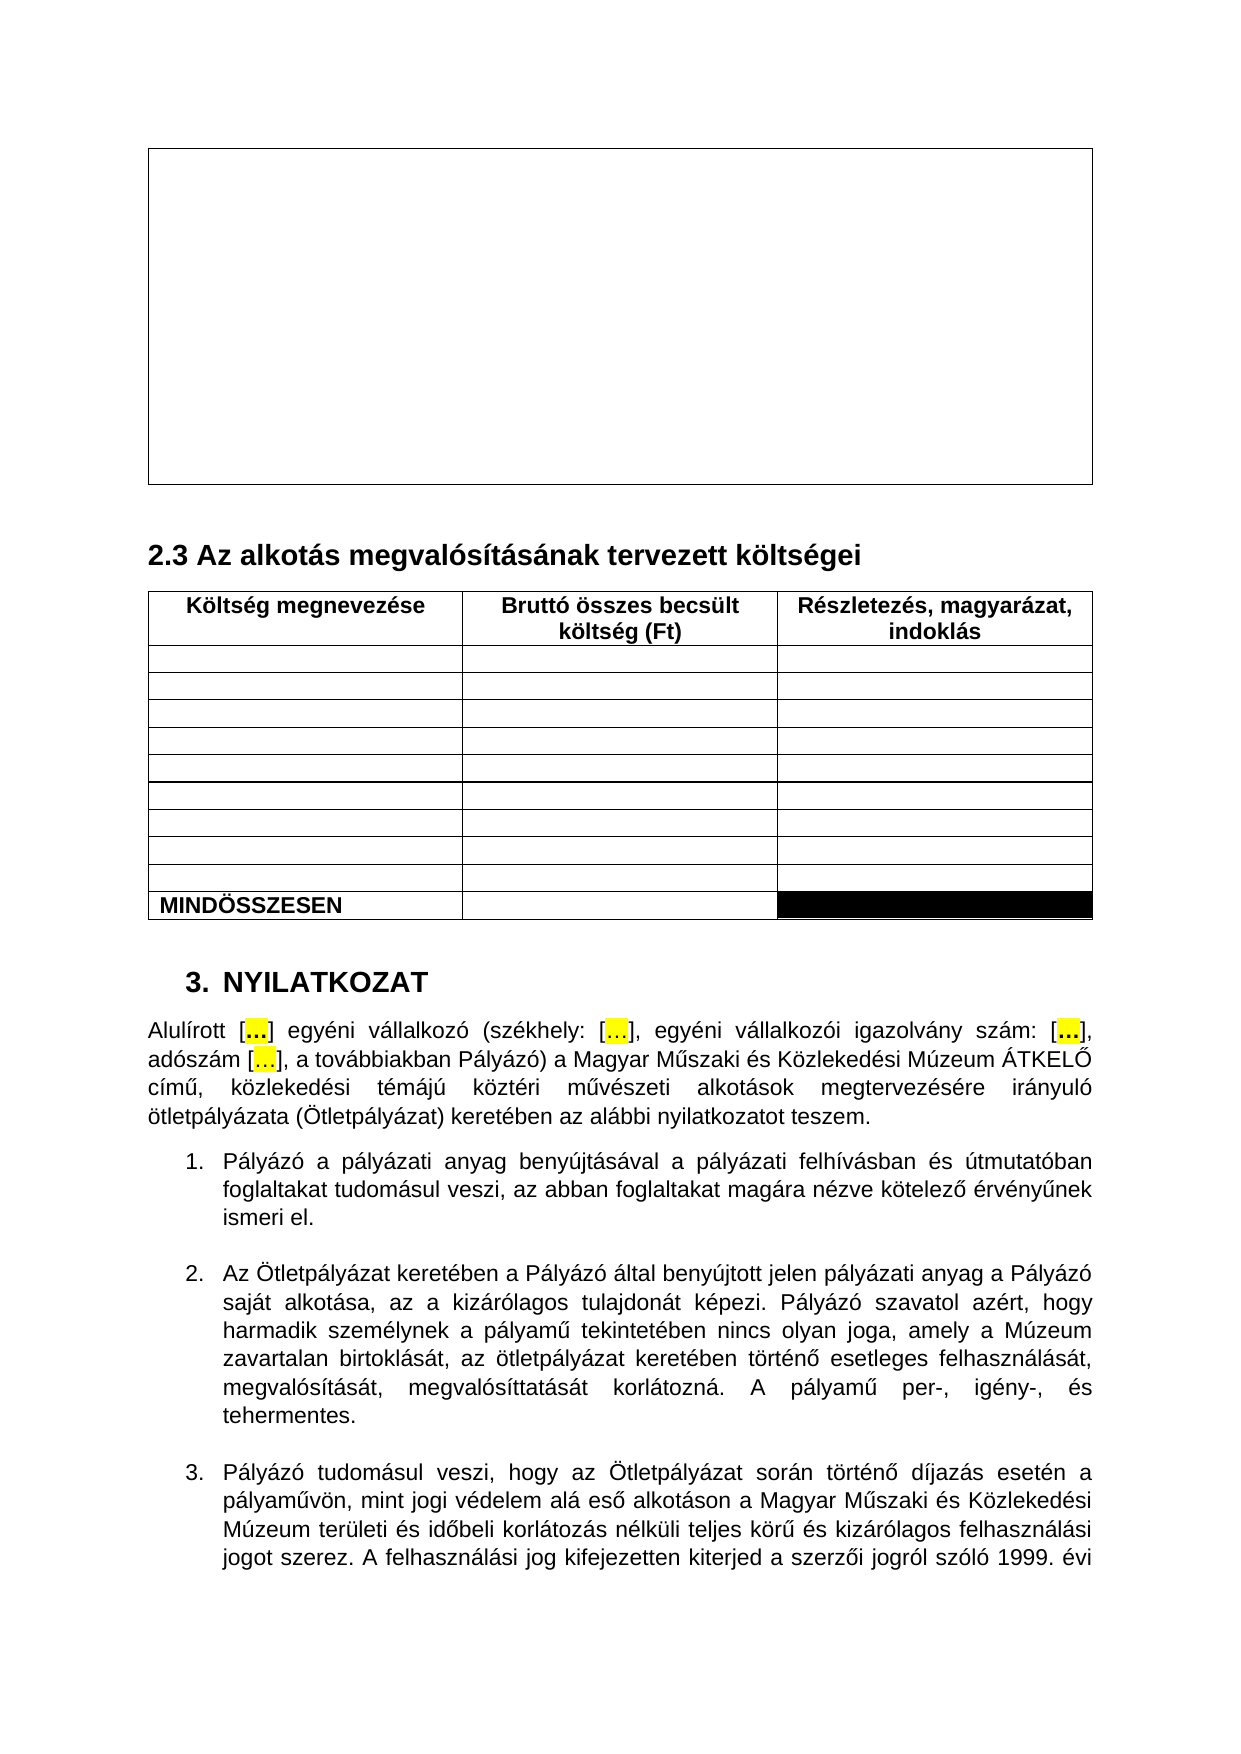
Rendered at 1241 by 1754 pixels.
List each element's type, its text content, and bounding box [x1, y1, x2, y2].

table_cell MINDÖSSZESEN [149, 892, 462, 918]
table_cell [149, 700, 462, 727]
table_cell [778, 728, 1092, 754]
table_cell [463, 673, 777, 699]
table_cell [463, 755, 777, 781]
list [185, 1459, 1093, 1571]
table_header Költség megnevezése [149, 592, 462, 644]
list Az Ötletpályázat keretében a Pályázó által benyújtott jelen pályázati anyag a Pályázó saját alkotása, az a kizárólagos tulajdonát képezi. Pályázó szavatol azért, hogy harmadik személynek a pályamű tekintetében nincs olyan joga, amely a Múzeum zavartalan birtoklását, az ötletpályázat keretében történő esetleges felhasználását, megvalósítását, megvalósíttatását korlátozná. A pályamű per-, igény-, és tehermentes. [185, 1260, 1093, 1428]
text Alulírott […] egyéni vállalkozó (székhely: […], egyéni vállalkozói igazolvány szám: […], adószám […], a továbbiakban Pályázó) a Magyar Műszaki és Közlekedési Múzeum ÁTKELŐ című, közlekedési témájú köztéri művészeti alkotások megtervezésére irányuló ötletpályázata (Ötletpályázat) keretében az alábbi nyilatkozatot teszem. [148, 1017, 1093, 1129]
table_cell [778, 783, 1092, 809]
table_cell [778, 673, 1092, 699]
table_cell [463, 865, 777, 891]
table_cell [463, 728, 777, 754]
table_cell [149, 673, 462, 699]
table_cell [149, 755, 462, 781]
table_cell [463, 837, 777, 864]
table_cell [778, 755, 1092, 781]
table_cell [149, 810, 462, 836]
table_cell [149, 783, 462, 809]
table_cell [463, 783, 777, 809]
list NYILATKOZAT [185, 964, 1093, 998]
table_cell [778, 646, 1092, 672]
table_cell [463, 810, 777, 836]
table_cell [149, 837, 462, 864]
table_cell [463, 646, 777, 672]
text 2.3 Az alkotás megvalósításának tervezett költségei [148, 538, 1093, 571]
table_cell [778, 810, 1092, 836]
table_cell [149, 646, 462, 672]
table_cell [463, 700, 777, 727]
table_cell [778, 865, 1092, 891]
table_cell [149, 728, 462, 754]
table_header Bruttó összes becsült költség (Ft) [463, 592, 777, 644]
table_cell [778, 700, 1092, 727]
list Pályázó a pályázati anyag benyújtásával a pályázati felhívásban és útmutatóban foglaltakat tudomásul veszi, az abban foglaltakat magára nézve kötelező érvényűnek ismeri el. [185, 1148, 1093, 1230]
table_header Részletezés, magyarázat, indoklás [778, 592, 1092, 644]
table_cell [778, 837, 1092, 864]
table_cell [149, 865, 462, 891]
table_cell [463, 892, 777, 918]
table_cell [778, 892, 1092, 918]
table_header [149, 149, 1092, 484]
